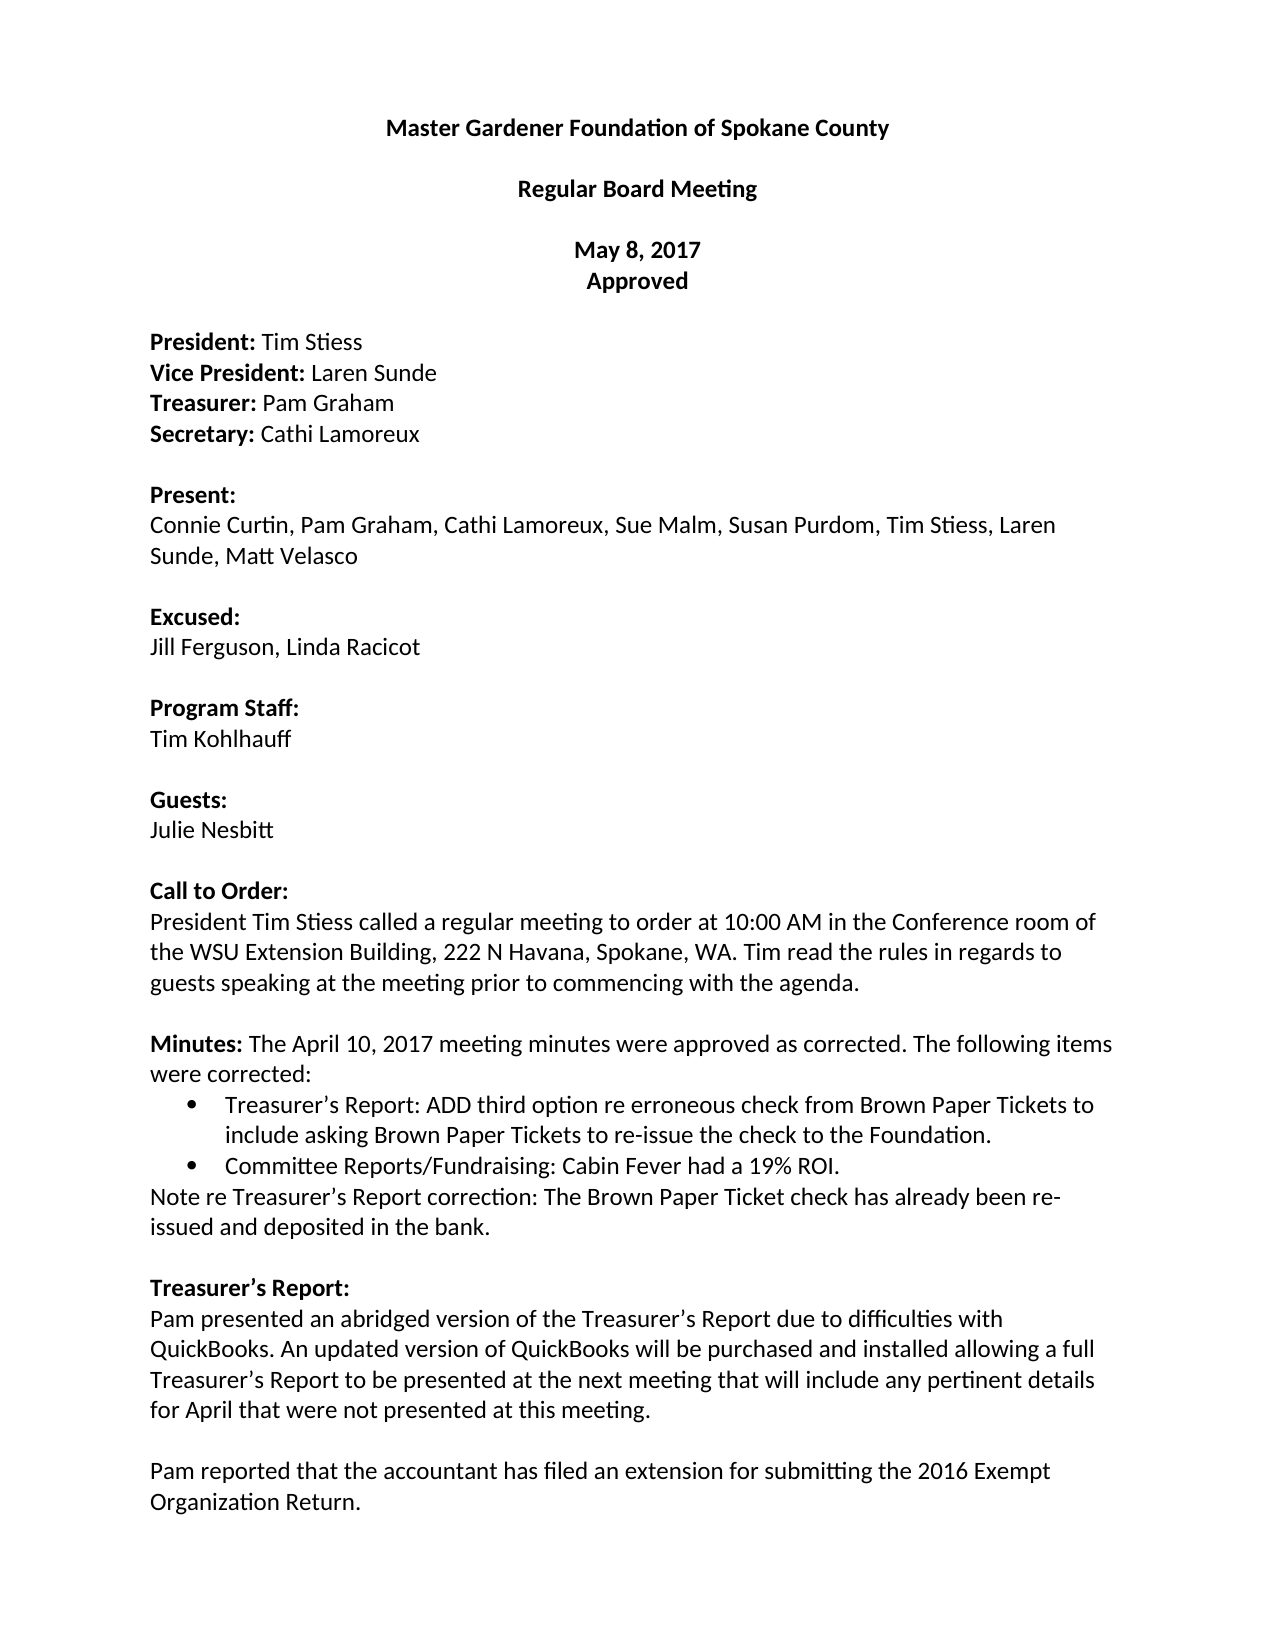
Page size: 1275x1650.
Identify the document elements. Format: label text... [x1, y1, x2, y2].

text President Tim Stiess called a regular meeting to order at 10:00 AM in the Conference room of the WSU Extension Building, 222 N Havana, Spokane, WA. Tim read the rules in regards to guests speaking at the meeting prior to commencing with the agenda. [150, 906, 1125, 998]
text Regular Board Meeting [150, 173, 1125, 204]
text Guests: [150, 784, 1125, 814]
text Master Gardener Foundation of Spokane County [150, 112, 1125, 143]
text Pam reported that the accountant has filed an extension for submitting the 2016 Exempt Organization Return. [150, 1455, 1125, 1516]
text Julie Nesbitt [150, 814, 1125, 845]
text Approved [150, 265, 1125, 296]
text Tim Kohlhauff [150, 723, 1125, 753]
text Call to Order: [150, 876, 1125, 906]
text May 8, 2017 [150, 234, 1125, 265]
list Treasurer’s Report: ADD third option re erroneous check from Brown Paper Tickets to include asking Brown Paper Tickets to re-issue the check to the Foundation. [187, 1089, 1125, 1150]
text Minutes: The April 10, 2017 meeting minutes were approved as corrected. The following items were corrected: [150, 1028, 1125, 1089]
text Present: [150, 479, 1125, 509]
text Vice President: Laren Sunde [150, 357, 1125, 387]
text Jill Ferguson, Linda Racicot [150, 631, 1125, 662]
text Connie Curtin, Pam Graham, Cathi Lamoreux, Sue Malm, Susan Purdom, Tim Stiess, Laren Sunde, Matt Velasco [150, 509, 1125, 570]
text Program Staff: [150, 692, 1125, 723]
text President: Tim Stiess [150, 326, 1125, 357]
text Treasurer’s Report: [150, 1272, 1125, 1303]
text Pam presented an abridged version of the Treasurer’s Report due to difficulties with QuickBooks. An updated version of QuickBooks will be purchased and installed allowing a full Treasurer’s Report to be presented at the next meeting that will include any pertinent details for April that were not presented at this meeting. [150, 1303, 1125, 1425]
text Note re Treasurer’s Report correction: The Brown Paper Ticket check has already been re-issued and deposited in the bank. [150, 1181, 1125, 1242]
list Committee Reports/Fundraising: Cabin Fever had a 19% ROI. [187, 1150, 1125, 1181]
text Treasurer: Pam Graham [150, 387, 1125, 418]
text Secretary: Cathi Lamoreux [150, 418, 1125, 448]
text Excused: [150, 601, 1125, 631]
